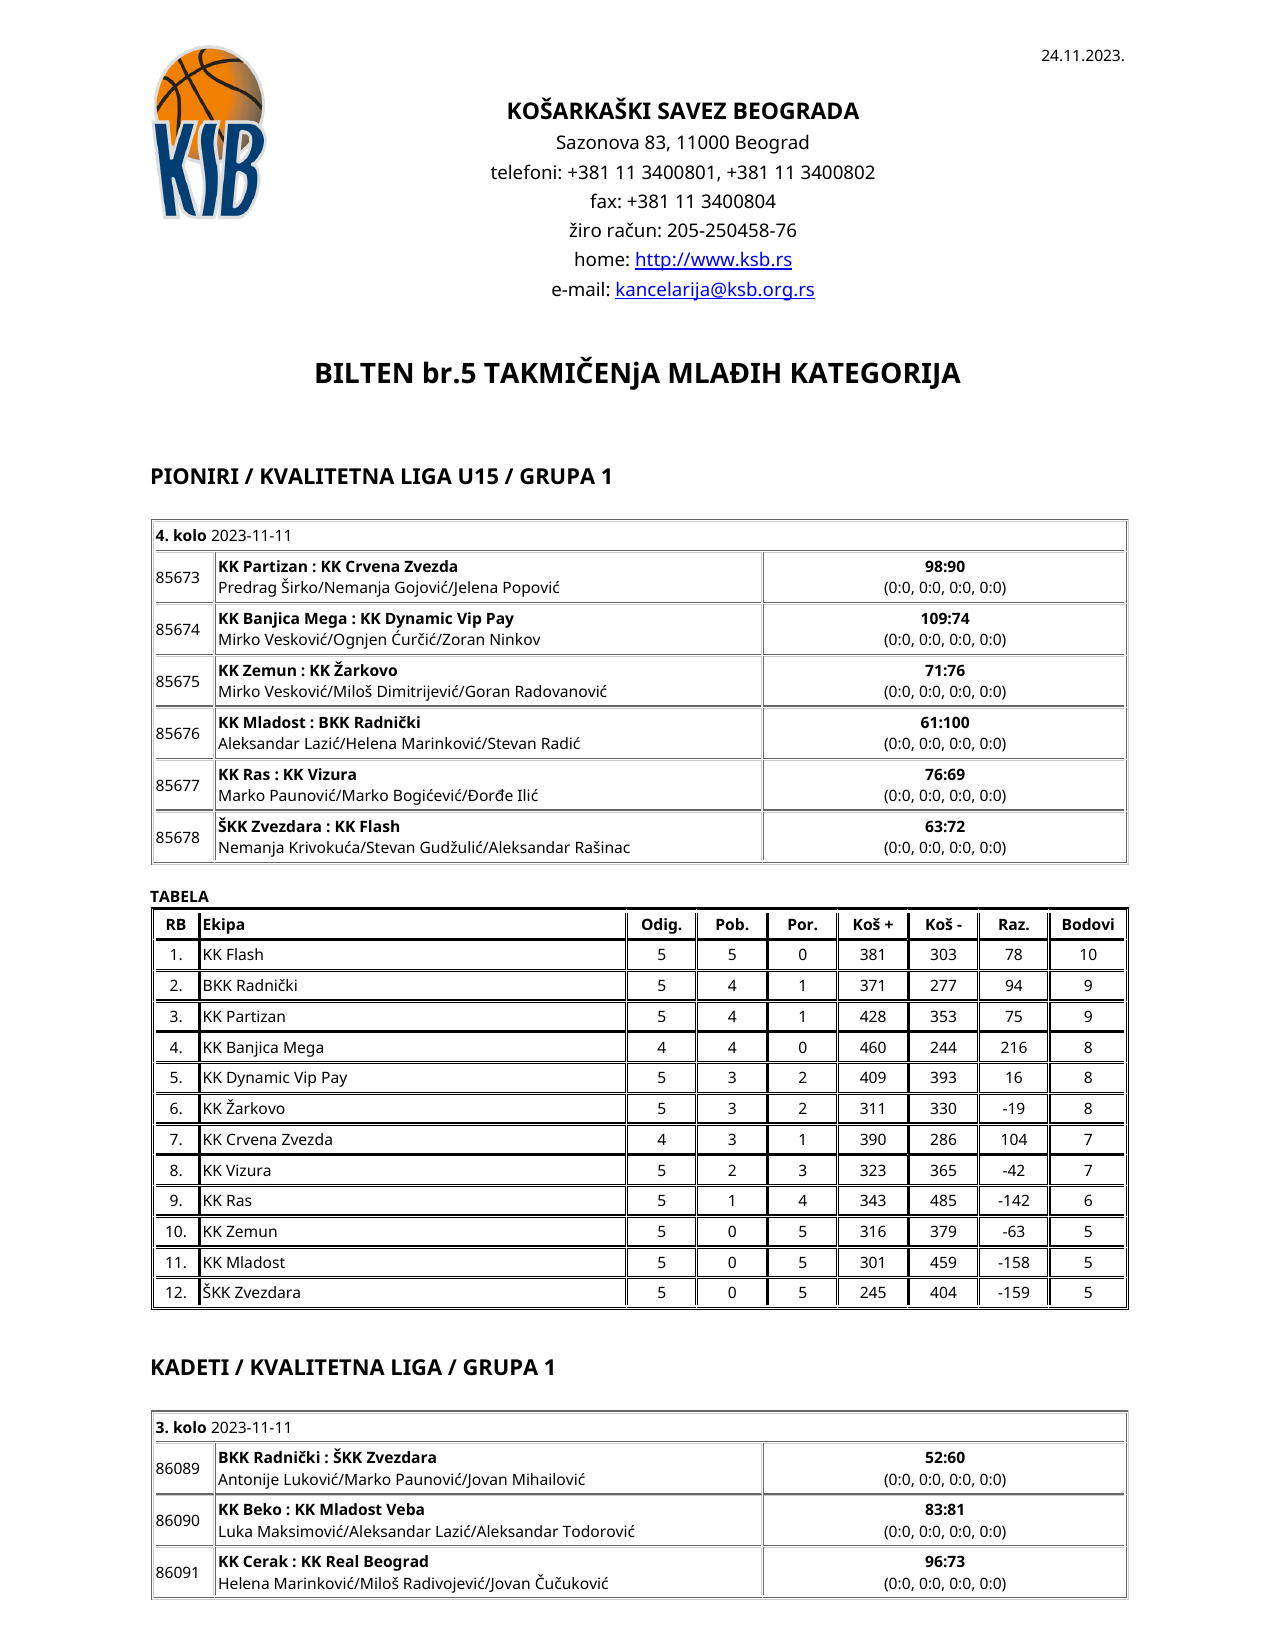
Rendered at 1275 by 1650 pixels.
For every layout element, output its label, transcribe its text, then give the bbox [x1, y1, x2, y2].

table_header 4. kolo 2023-11-11 [154, 522, 1126, 549]
table_cell KK Ras [201, 1187, 625, 1214]
table_header RB [154, 910, 199, 938]
table_cell KK Crvena Zvezda [201, 1126, 625, 1153]
table_cell KK Vizura [201, 1156, 625, 1184]
table_cell -42 [980, 1156, 1047, 1184]
table_header 3. kolo 2023-11-11 [154, 1414, 1126, 1441]
table_cell 8 [1049, 1061, 1127, 1091]
table_cell 5 [628, 1003, 695, 1030]
table_cell KK Mladost : BKK Radnički Aleksandar Lazić/Helena Marinković/Stevan Radić [216, 709, 761, 757]
table_cell 393 [910, 1064, 977, 1091]
table_cell 7 [1051, 1153, 1127, 1184]
table_cell 330 [910, 1095, 977, 1122]
table_cell 6 [1049, 1184, 1127, 1214]
table_cell 5 [769, 1249, 836, 1276]
table_cell 94 [980, 972, 1047, 999]
table_cell 245 [838, 1279, 908, 1307]
table_cell 0 [769, 941, 836, 968]
table_cell ŠKK Zvezdara [199, 1279, 626, 1307]
table_cell KK Banjica Mega : KK Dynamic Vip Pay Mirko Vesković/Ognjen Ćurčić/Zoran Ninkov [216, 605, 761, 653]
table_cell 404 [908, 1279, 978, 1307]
table_cell KK Partizan : KK Crvena Zvezda Predrag Širko/Nemanja Gojović/Jelena Popović [216, 553, 761, 601]
table_cell 3 [698, 1064, 766, 1091]
table_cell 85678 [154, 809, 215, 861]
table_cell 3. [154, 999, 198, 1030]
table_cell 52:60 (0:0, 0:0, 0:0, 0:0) [763, 1441, 1127, 1493]
table_header Odig. [626, 910, 697, 938]
table_cell 4 [698, 1033, 766, 1061]
table_cell 2. [154, 969, 198, 999]
table_cell 11. [154, 1245, 198, 1276]
table_cell 460 [839, 1033, 907, 1061]
table_cell 301 [839, 1249, 907, 1276]
table_cell 0 [697, 1279, 767, 1307]
table_cell ŠKK Zvezdara : KK Flash Nemanja Krivokuća/Stevan Gudžulić/Aleksandar Rašinac [215, 813, 763, 861]
table_cell 2 [769, 1064, 836, 1091]
table_cell 10. [154, 1214, 198, 1245]
table_cell 244 [910, 1033, 977, 1061]
text TABELA [150, 865, 1125, 907]
table_cell 63:72 (0:0, 0:0, 0:0, 0:0) [763, 809, 1126, 861]
table_cell 428 [839, 1003, 907, 1030]
table_cell 6. [154, 1091, 198, 1122]
table_cell 286 [910, 1126, 977, 1153]
table_cell -158 [980, 1249, 1047, 1276]
table_cell 390 [839, 1126, 907, 1153]
table_cell 2 [769, 1095, 836, 1122]
table_cell 71:76 (0:0, 0:0, 0:0, 0:0) [764, 654, 1126, 705]
table_cell 409 [839, 1064, 907, 1091]
table_cell 86090 [152, 1493, 213, 1545]
table_cell 2 [698, 1156, 766, 1184]
table_cell KK Cerak : KK Real Beograd Helena Marinković/Miloš Radivojević/Jovan Čučuković [215, 1548, 763, 1597]
table_cell 277 [910, 972, 977, 999]
table_cell 485 [910, 1187, 977, 1214]
table_cell 5 [628, 1218, 695, 1245]
table_cell 78 [980, 941, 1047, 968]
table_cell KK Žarkovo [201, 1095, 625, 1122]
table_cell -63 [980, 1218, 1047, 1245]
table_cell 5 [767, 1279, 838, 1307]
table_cell 323 [839, 1156, 907, 1184]
table_cell 4 [769, 1187, 836, 1214]
table_cell 9 [1051, 969, 1126, 999]
table_cell 371 [839, 972, 907, 999]
table_cell 353 [910, 1003, 977, 1030]
table_cell 75 [980, 1003, 1047, 1030]
text PIONIRI / KVALITETNA LIGA U15 / GRUPA 1 [150, 418, 1125, 519]
table_cell 85674 [154, 601, 213, 653]
table_cell 8 [1051, 1030, 1126, 1061]
table_cell 216 [980, 1033, 1047, 1061]
table_header Pob. [697, 910, 767, 938]
table_cell 379 [910, 1218, 977, 1245]
table_cell 303 [910, 941, 977, 968]
table_cell 1 [698, 1187, 766, 1214]
table_cell 104 [980, 1126, 1047, 1153]
table_cell 5 [628, 1249, 695, 1276]
table_cell 0 [769, 1033, 836, 1061]
text BILTEN br.5 TAKMIČENjA MLAĐIH KATEGORIJA [150, 353, 1125, 392]
table_cell 1 [769, 1126, 836, 1153]
table_cell 85677 [154, 758, 213, 809]
table_cell 8. [152, 1153, 198, 1184]
table_cell 5 [628, 1187, 695, 1214]
table_cell 5 [628, 1156, 695, 1184]
table_cell 10 [1051, 938, 1127, 968]
table_cell 381 [839, 941, 907, 968]
table_cell KK Beko : KK Mladost Veba Luka Maksimović/Aleksandar Lazić/Aleksandar Todorović [216, 1496, 761, 1545]
table_cell 85673 [154, 550, 213, 601]
table_cell 0 [698, 1218, 766, 1245]
table_cell 85676 [154, 705, 213, 757]
text KADETI / KVALITETNA LIGA / GRUPA 1 [150, 1310, 1125, 1410]
table_cell 4 [698, 972, 766, 999]
table_cell 4 [628, 1033, 695, 1061]
table_cell KK Mladost [201, 1249, 625, 1276]
table_cell 7. [154, 1122, 198, 1153]
table_cell 3 [698, 1095, 766, 1122]
table_cell 5 [628, 1095, 695, 1122]
table_cell 9 [1051, 999, 1126, 1030]
table_header Por. [767, 910, 838, 938]
table_cell 5. [152, 1061, 199, 1091]
table_cell 86091 [152, 1545, 215, 1597]
table_cell 1 [769, 1003, 836, 1030]
table_cell BKK Radnički [201, 972, 625, 999]
table_cell KK Partizan [201, 1003, 625, 1030]
table_cell 85675 [154, 654, 213, 705]
table_cell 76:69 (0:0, 0:0, 0:0, 0:0) [764, 758, 1126, 809]
table_cell KK Flash [201, 941, 625, 968]
table_cell 5 [626, 1279, 697, 1307]
table_cell 5 [628, 941, 695, 968]
table_cell KK Zemun [201, 1218, 625, 1245]
table_cell 98:90 (0:0, 0:0, 0:0, 0:0) [764, 550, 1126, 601]
table_cell 5 [769, 1218, 836, 1245]
table_cell 343 [839, 1187, 907, 1214]
table_cell 4. [154, 1030, 198, 1061]
table_cell 83:81 (0:0, 0:0, 0:0, 0:0) [764, 1493, 1127, 1545]
table_cell 3 [769, 1156, 836, 1184]
table_cell 365 [910, 1156, 977, 1184]
table_cell -19 [980, 1095, 1047, 1122]
table_cell BKK Radnički : ŠKK Zvezdara Antonije Luković/Marko Paunović/Jovan Mihailović [216, 1444, 761, 1493]
table_cell -159 [979, 1276, 1049, 1307]
table_cell KK Banjica Mega [201, 1033, 625, 1061]
table_header Bodovi [1049, 910, 1126, 938]
table_header 24.11.2023. [1029, 44, 1125, 353]
table_cell 3 [698, 1126, 766, 1153]
table_header Raz. [979, 909, 1049, 938]
table_cell 109:74 (0:0, 0:0, 0:0, 0:0) [764, 601, 1126, 653]
table_cell 7 [1051, 1122, 1126, 1153]
table_cell 459 [910, 1249, 977, 1276]
table_cell 5 [1049, 1276, 1127, 1307]
table_cell 5 [628, 972, 695, 999]
table_cell 0 [698, 1249, 766, 1276]
table_header Koš + [838, 909, 908, 938]
table_header [150, 44, 337, 353]
table_header Ekipa [199, 910, 626, 938]
table_cell 4 [628, 1126, 695, 1153]
table_cell 316 [839, 1218, 907, 1245]
table_header Koš - [908, 910, 978, 938]
table_cell 16 [980, 1064, 1047, 1091]
table_cell 12. [152, 1276, 199, 1307]
table_cell 5 [1051, 1245, 1126, 1276]
table_cell KK Ras : KK Vizura Marko Paunović/Marko Bogićević/Đorđe Ilić [216, 761, 761, 809]
table_cell 4 [698, 1003, 766, 1030]
table_cell 311 [839, 1095, 907, 1122]
table_cell 5 [628, 1064, 695, 1091]
table_cell 61:100 (0:0, 0:0, 0:0, 0:0) [764, 705, 1126, 757]
table_cell 1 [769, 972, 836, 999]
table_cell 96:73 (0:0, 0:0, 0:0, 0:0) [763, 1545, 1127, 1597]
table_cell KK Dynamic Vip Pay [201, 1064, 625, 1091]
table_cell -142 [980, 1187, 1047, 1214]
table_cell KK Zemun : KK Žarkovo Mirko Vesković/Miloš Dimitrijević/Goran Radovanović [216, 657, 761, 705]
table_cell 9. [152, 1184, 199, 1214]
table_cell 5 [1051, 1214, 1126, 1245]
table_cell 8 [1051, 1091, 1126, 1122]
table_cell 1. [152, 938, 198, 968]
table_cell 5 [698, 941, 766, 968]
table_header KOŠARKAŠKI SAVEZ BEOGRADA Sazonova 83, 11000 telefoni: +381 11 3400801, +381 11 3400802 fax: +381 11 3400804 žiro račun: 205-250458-76 home: http://www.ksb.rs e-mail: kancelarija@ksb.org.rs [338, 44, 1028, 353]
table_cell 86089 [152, 1441, 215, 1493]
